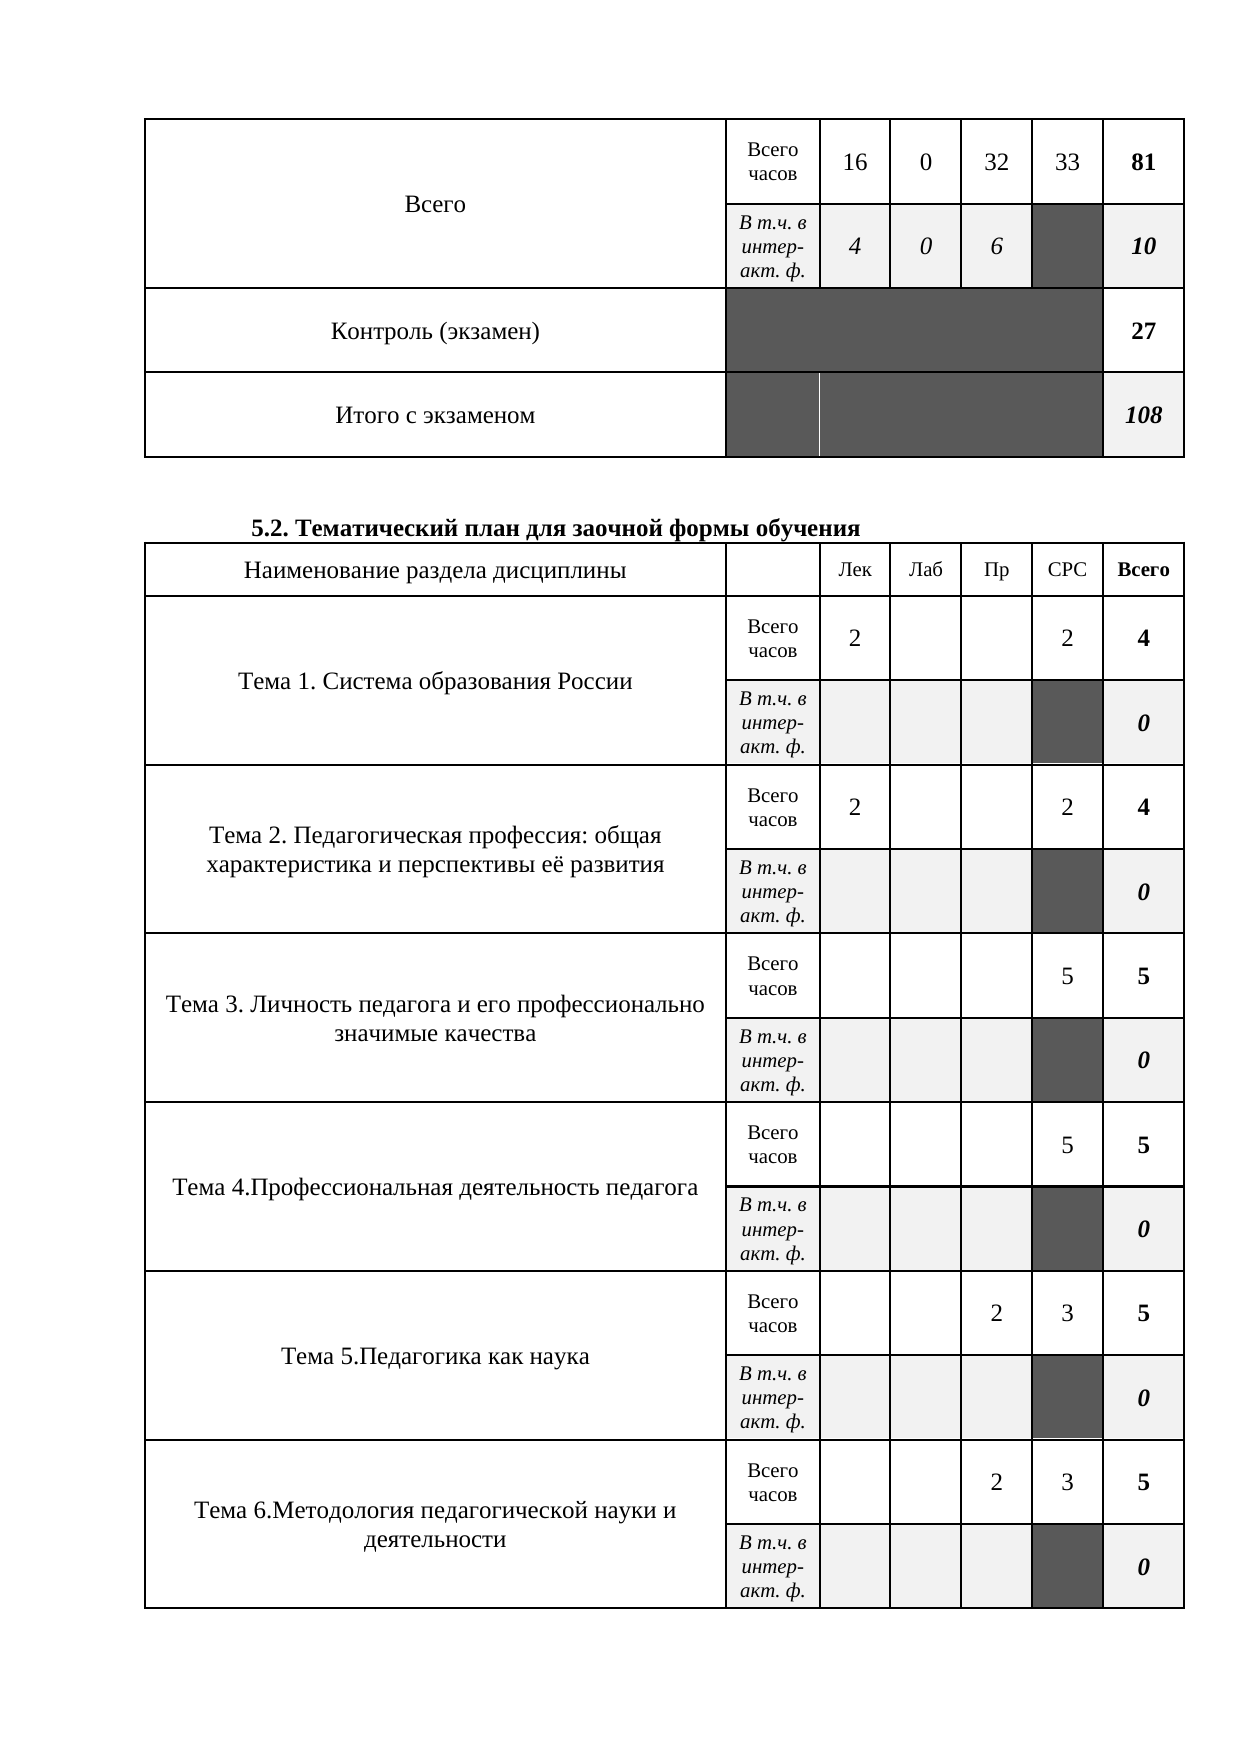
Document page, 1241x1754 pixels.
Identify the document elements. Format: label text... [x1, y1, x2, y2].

table_cell 2 [821, 766, 889, 848]
table_cell В т.ч. в интер-акт. ф. [727, 681, 819, 763]
table_cell 2 [821, 597, 889, 679]
table_cell [891, 1019, 960, 1101]
table_cell Всего часов [727, 597, 819, 679]
table_header СРС [1033, 544, 1102, 595]
table_cell В т.ч. в интер-акт. ф. [727, 205, 819, 287]
table_header [727, 544, 819, 595]
table_cell 4 [1104, 597, 1183, 679]
table_cell Тема 6.Методология педагогической науки и деятельности [146, 1441, 725, 1607]
table_cell [1033, 1188, 1102, 1270]
table_cell 6 [962, 205, 1031, 287]
table_cell [891, 766, 960, 848]
table_cell [1033, 205, 1102, 287]
table_cell [821, 850, 889, 932]
table_cell [891, 850, 960, 932]
table_cell Всего часов [727, 1103, 819, 1185]
table_cell Итого с экзаменом [146, 373, 725, 456]
table_cell 2 [1033, 766, 1102, 848]
table_cell [821, 1103, 889, 1185]
text 5.2. Тематический план для заочной формы обучения [177, 513, 1152, 542]
table_cell [962, 1103, 1031, 1185]
table_cell [1033, 1525, 1102, 1607]
table_header Лаб [891, 544, 960, 595]
table_header Пр [962, 544, 1031, 595]
table_cell Всего часов [727, 1272, 819, 1354]
table_cell 108 [1104, 373, 1183, 456]
table_cell В т.ч. в интер-акт. ф. [727, 1525, 819, 1607]
table_cell В т.ч. в интер-акт. ф. [727, 1188, 819, 1270]
table_cell [1032, 373, 1102, 456]
table_cell 0 [1104, 1188, 1183, 1270]
table_cell 27 [1104, 289, 1183, 371]
table_cell 0 [1104, 850, 1183, 932]
table_cell 3 [1033, 1272, 1102, 1354]
table_cell [1033, 681, 1102, 763]
table_cell 5 [1033, 1103, 1102, 1185]
table_cell [961, 289, 1032, 371]
table_cell Тема 2. Педагогическая профессия: общая характеристика и перспективы её развития [146, 766, 725, 932]
table_cell [1032, 289, 1102, 371]
table_cell [821, 1441, 889, 1523]
table_cell [890, 373, 961, 456]
table_cell [962, 1356, 1031, 1438]
table_cell [821, 1272, 889, 1354]
table_cell 0 [1104, 1525, 1183, 1607]
table_cell 33 [1033, 120, 1102, 202]
table_cell 2 [1033, 597, 1102, 679]
table_cell Всего часов [727, 1441, 819, 1523]
table_cell [891, 597, 960, 679]
table_cell [727, 373, 819, 456]
table_cell 81 [1104, 120, 1183, 202]
table_cell 5 [1104, 934, 1183, 1017]
table_cell 4 [821, 205, 889, 287]
table_cell [962, 1188, 1031, 1270]
table_cell [820, 373, 890, 456]
table_cell [961, 373, 1032, 456]
table_cell 10 [1104, 205, 1183, 287]
table_cell Всего часов [727, 766, 819, 848]
table_cell Тема 3. Личность педагога и его профессионально значимые качества [146, 934, 725, 1101]
table_cell 5 [1104, 1441, 1183, 1523]
table_cell [821, 1019, 889, 1101]
table_header Всего [1104, 544, 1183, 595]
table_cell [962, 1019, 1031, 1101]
table_cell [821, 1356, 889, 1438]
table_cell [891, 681, 960, 763]
table_cell [1033, 850, 1102, 932]
table_cell 0 [891, 205, 960, 287]
table_cell [821, 1525, 889, 1607]
table_cell В т.ч. в интер-акт. ф. [727, 1356, 819, 1438]
table_cell Контроль (экзамен) [146, 289, 725, 371]
table_cell [821, 934, 889, 1017]
table_cell В т.ч. в интер-акт. ф. [727, 850, 819, 932]
table_cell [727, 289, 774, 371]
table_cell 2 [962, 1441, 1031, 1523]
table_cell Тема 1. Система образования России [146, 597, 725, 763]
table_cell Всего [146, 120, 725, 287]
table_cell 5 [1104, 1103, 1183, 1185]
table_header Лек [821, 544, 889, 595]
table_cell 5 [1104, 1272, 1183, 1354]
table_cell [1033, 1356, 1102, 1438]
table_cell 2 [962, 1272, 1031, 1354]
table_cell 16 [821, 120, 889, 202]
table_cell 4 [1104, 766, 1183, 848]
table_cell [1033, 1019, 1102, 1101]
table_cell Тема 4.Профессиональная деятельность педагога [146, 1103, 725, 1270]
table_cell 0 [1104, 1356, 1183, 1438]
table_cell 32 [962, 120, 1031, 202]
table_cell [962, 1525, 1031, 1607]
table_cell [891, 1188, 960, 1270]
table_cell [891, 1103, 960, 1185]
table_cell [891, 1441, 960, 1523]
table_cell 0 [1104, 1019, 1183, 1101]
table_cell [821, 1188, 889, 1270]
table_cell [821, 681, 889, 763]
table_cell [962, 934, 1031, 1017]
table_cell 0 [1104, 681, 1183, 763]
table_cell 5 [1033, 934, 1102, 1017]
table_cell Всего часов [727, 120, 819, 202]
table_cell [962, 766, 1031, 848]
table_cell 3 [1033, 1441, 1102, 1523]
table_cell Всего часов [727, 934, 819, 1017]
table_cell 0 [891, 120, 960, 202]
table_cell [891, 1356, 960, 1438]
table_cell Тема 5.Педагогика как наука [146, 1272, 725, 1438]
table_cell [891, 1272, 960, 1354]
table_cell [891, 934, 960, 1017]
table_cell [962, 597, 1031, 679]
table_cell [962, 681, 1031, 763]
table_cell В т.ч. в интер-акт. ф. [727, 1019, 819, 1101]
table_header Наименование раздела дисциплины [146, 544, 725, 595]
table_cell [890, 289, 961, 371]
table_cell [962, 850, 1031, 932]
table_cell [774, 289, 890, 371]
table_cell [891, 1525, 960, 1607]
